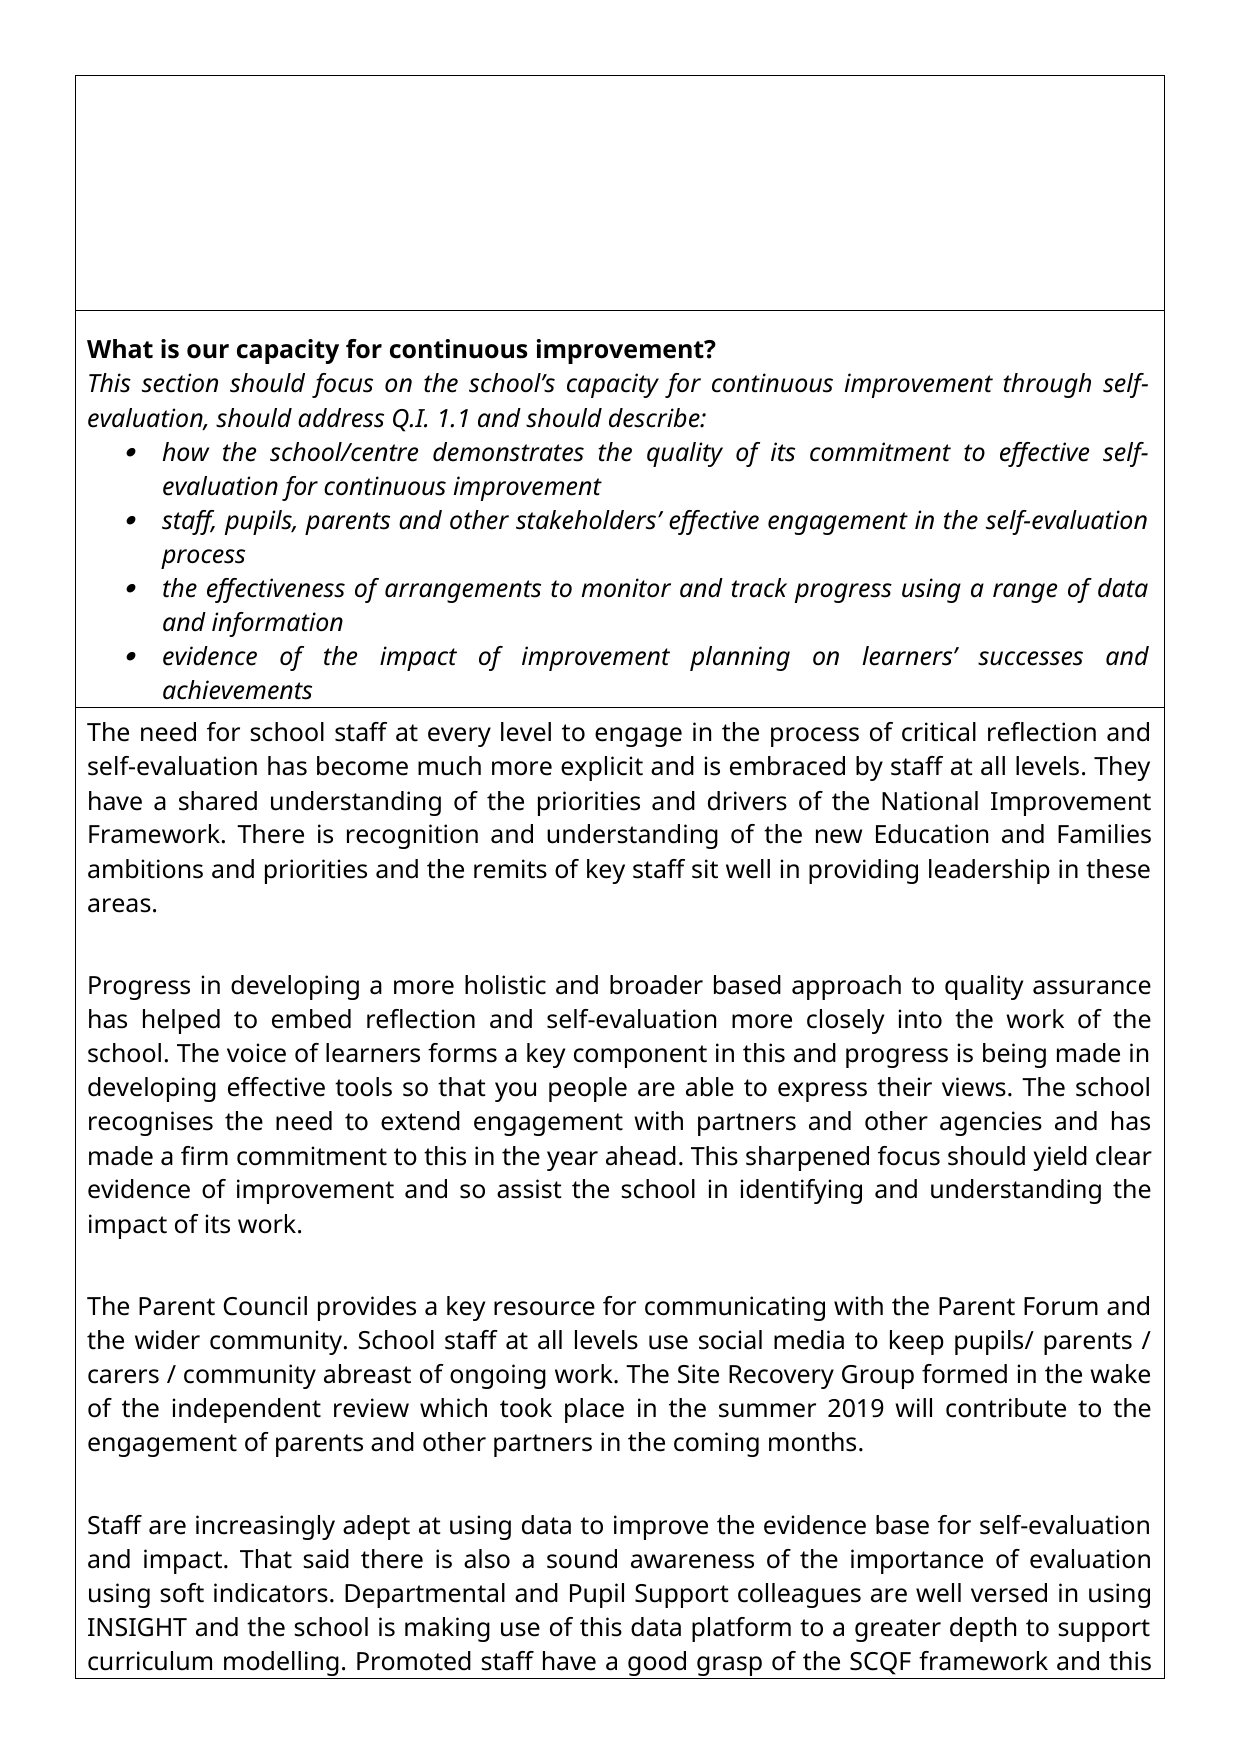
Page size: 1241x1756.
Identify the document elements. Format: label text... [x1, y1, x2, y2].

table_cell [76, 708, 1164, 1678]
table_cell What is our capacity for continuous improvement? This section should focus on the school’s capacity for continuous improvement through self-evaluation, should address Q.I. 1.1 and should describe: how the school/centre demonstrates the quality of its commitment to effective self-evaluation for continuous improvement staff, pupils, parents and other stakeholders’ effective engagement in the self-evaluation process the effectiveness of arrangements to monitor and track progress using a range of data and information evidence of the impact of improvement planning on learners’ successes and achievements [76, 311, 1164, 707]
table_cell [76, 76, 1164, 309]
